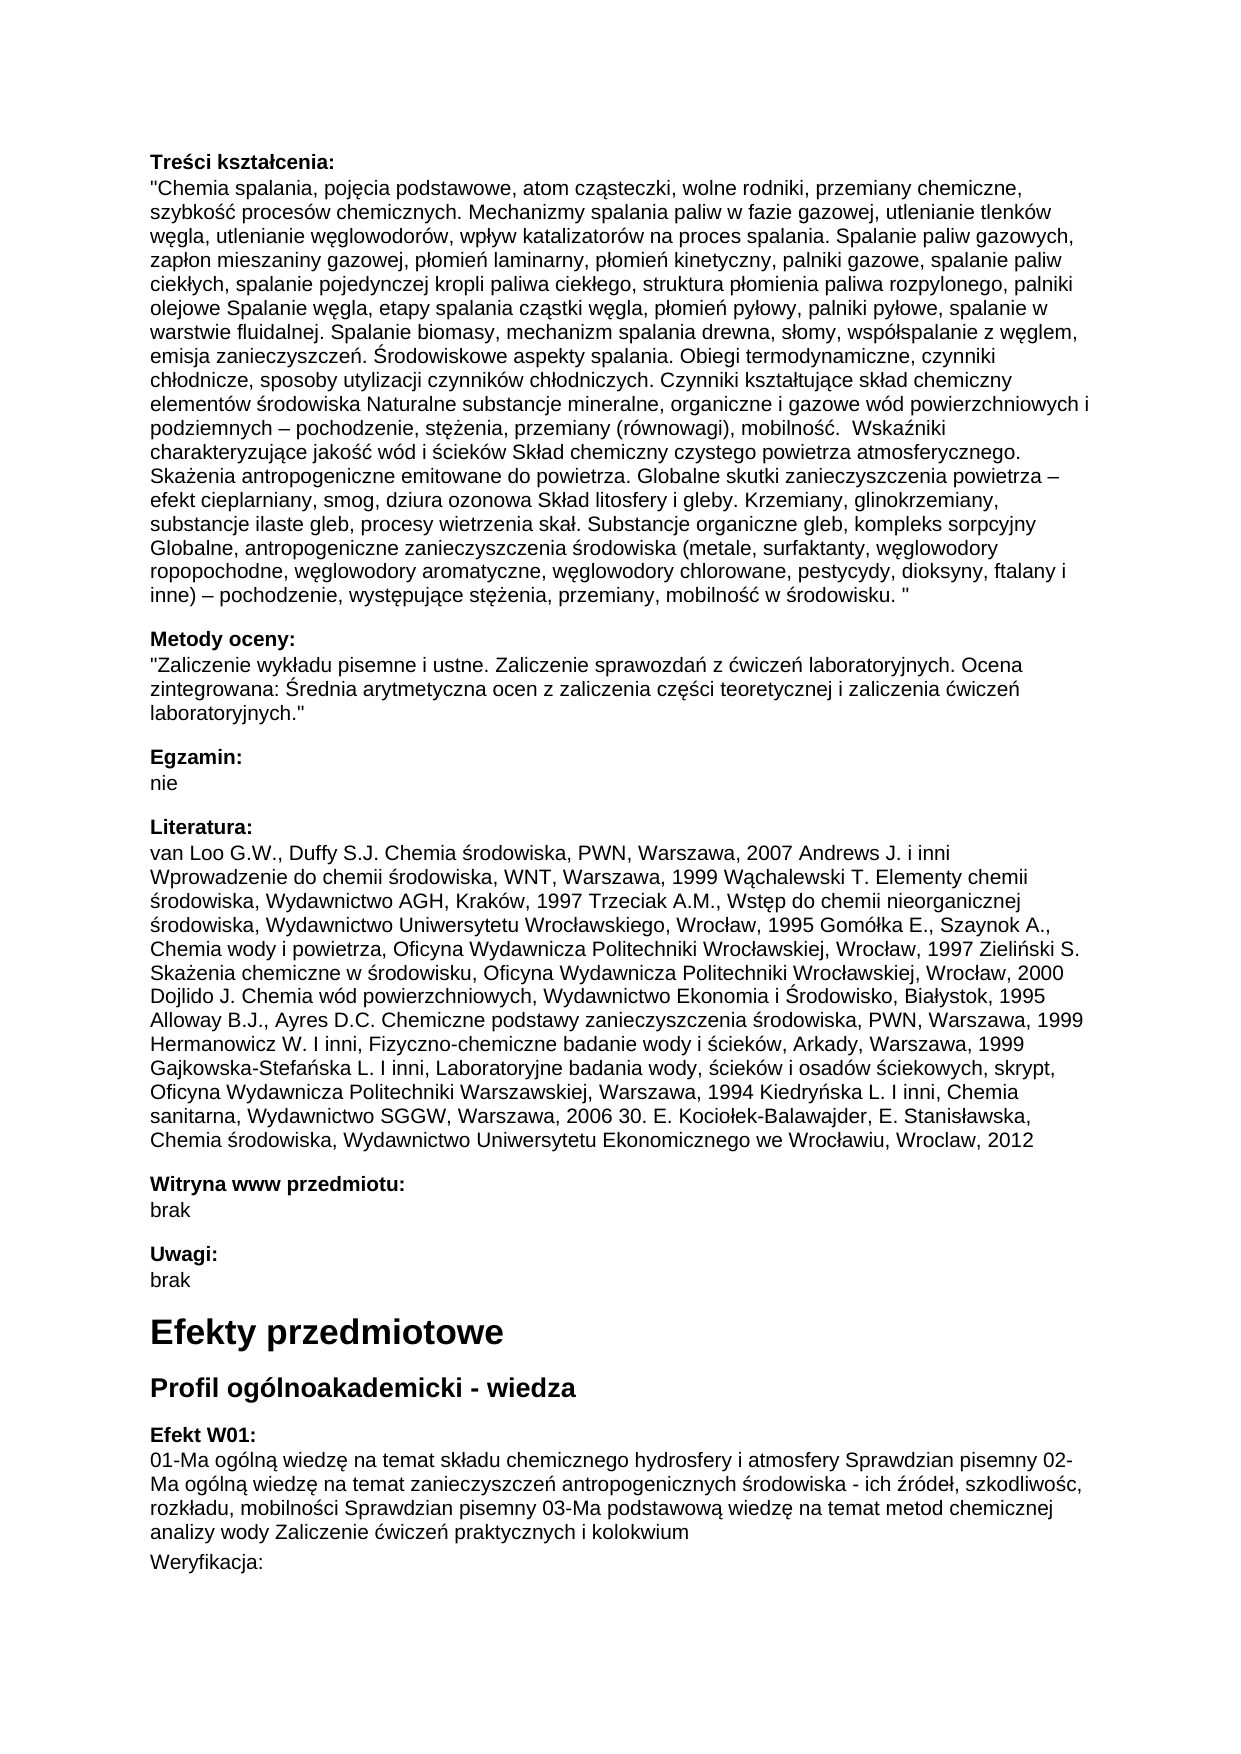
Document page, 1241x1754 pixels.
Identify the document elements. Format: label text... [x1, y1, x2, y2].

text Weryfikacja: [150, 1550, 1090, 1574]
text Witryna www przedmiotu: [150, 1172, 1090, 1196]
subtitle Efekty przedmiotowe [150, 1311, 1090, 1352]
text Uwagi: [150, 1242, 1090, 1266]
text van Loo G.W., Duffy S.J. Chemia środowiska, PWN, Warszawa, 2007 Andrews J. i inni Wprowadzenie do chemii środowiska, WNT, Warszawa, 1999 Wąchalewski T. Elementy chemii środowiska, Wydawnictwo AGH, Kraków, 1997 Trzeciak A.M., Wstęp do chemii nieorganicznej środowiska, Wydawnictwo Uniwersytetu Wrocławskiego, Wrocław, 1995 Gomółka E., Szaynok A., Chemia wody i powietrza, Oficyna Wydawnicza Politechniki Wrocławskiej, Wrocław, 1997 Zieliński S. Skażenia chemiczne w środowisku, Oficyna Wydawnicza Politechniki Wrocławskiej, Wrocław, 2000 Dojlido J. Chemia wód powierzchniowych, Wydawnictwo Ekonomia i Środowisko, Białystok, 1995 Alloway B.J., Ayres D.C. Chemiczne podstawy zanieczyszczenia środowiska, PWN, Warszawa, 1999 Hermanowicz W. I inni, Fizyczno-chemiczne badanie wody i ścieków, Arkady, Warszawa, 1999 Gajkowska-Stefańska L. I inni, Laboratoryjne badania wody, ścieków i osadów ściekowych, skrypt, Oficyna Wydawnicza Politechniki Warszawskiej, Warszawa, 1994 Kiedryńska L. I inni, Chemia sanitarna, Wydawnictwo SGGW, Warszawa, 2006 30. E. Kociołek-Balawajder, E. Stanisławska, Chemia środowiska, Wydawnictwo Uniwersytetu Ekonomicznego we Wrocławiu, Wroclaw, 2012 [150, 841, 1090, 1152]
text Egzamin: [150, 745, 1090, 769]
text 01-Ma ogólną wiedzę na temat składu chemicznego hydrosfery i atmosfery Sprawdzian pisemny 02-Ma ogólną wiedzę na temat zanieczyszczeń antropogenicznych środowiska - ich źródeł, szkodliwośc, rozkładu, mobilności Sprawdzian pisemny 03-Ma podstawową wiedzę na temat metod chemicznej analizy wody Zaliczenie ćwiczeń praktycznych i kolokwium [150, 1448, 1090, 1544]
text brak [150, 1198, 1090, 1222]
text "Chemia spalania, pojęcia podstawowe, atom cząsteczki, wolne rodniki, przemiany chemiczne, szybkość procesów chemicznych. Mechanizmy spalania paliw w fazie gazowej, utlenianie tlenków węgla, utlenianie węglowodorów, wpływ katalizatorów na proces spalania. Spalanie paliw gazowych, zapłon mieszaniny gazowej, płomień laminarny, płomień kinetyczny, palniki gazowe, spalanie paliw ciekłych, spalanie pojedynczej kropli paliwa ciekłego, struktura płomienia paliwa rozpylonego, palniki olejowe Spalanie węgla, etapy spalania cząstki węgla, płomień pyłowy, palniki pyłowe, spalanie w warstwie fluidalnej. Spalanie biomasy, mechanizm spalania drewna, słomy, współspalanie z węglem, emisja zanieczyszczeń. Środowiskowe aspekty spalania. Obiegi termodynamiczne, czynniki chłodnicze, sposoby utylizacji czynników chłodniczych. Czynniki kształtujące skład chemiczny elementów środowiska Naturalne substancje mineralne, organiczne i gazowe wód powierzchniowych i podziemnych – pochodzenie, stężenia, przemiany (równowagi), mobilność. Wskaźniki charakteryzujące jakość wód i ścieków Skład chemiczny czystego powietrza atmosferycznego. Skażenia antropogeniczne emitowane do powietrza. Globalne skutki zanieczyszczenia powietrza – efekt cieplarniany, smog, dziura ozonowa Skład litosfery i gleby. Krzemiany, glinokrzemiany, substancje ilaste gleb, procesy wietrzenia skał. Substancje organiczne gleb, kompleks sorpcyjny Globalne, antropogeniczne zanieczyszczenia środowiska (metale, surfaktanty, węglowodory ropopochodne, węglowodory aromatyczne, węglowodory chlorowane, pestycydy, dioksyny, ftalany i inne) – pochodzenie, występujące stężenia, przemiany, mobilność w środowisku. " [150, 176, 1090, 607]
text brak [150, 1268, 1090, 1292]
subtitle Profil ogólnoakademicki - wiedza [150, 1372, 1090, 1403]
text Metody oceny: [150, 627, 1090, 651]
text nie [150, 771, 1090, 795]
text Literatura: [150, 814, 1090, 838]
text "Zaliczenie wykładu pisemne i ustne. Zaliczenie sprawozdań z ćwiczeń laboratoryjnych. Ocena zintegrowana: Średnia arytmetyczna ocen z zaliczenia części teoretycznej i zaliczenia ćwiczeń laboratoryjnych." [150, 653, 1090, 725]
text Treści kształcenia: [150, 150, 1090, 174]
text Efekt W01: [150, 1423, 1090, 1447]
